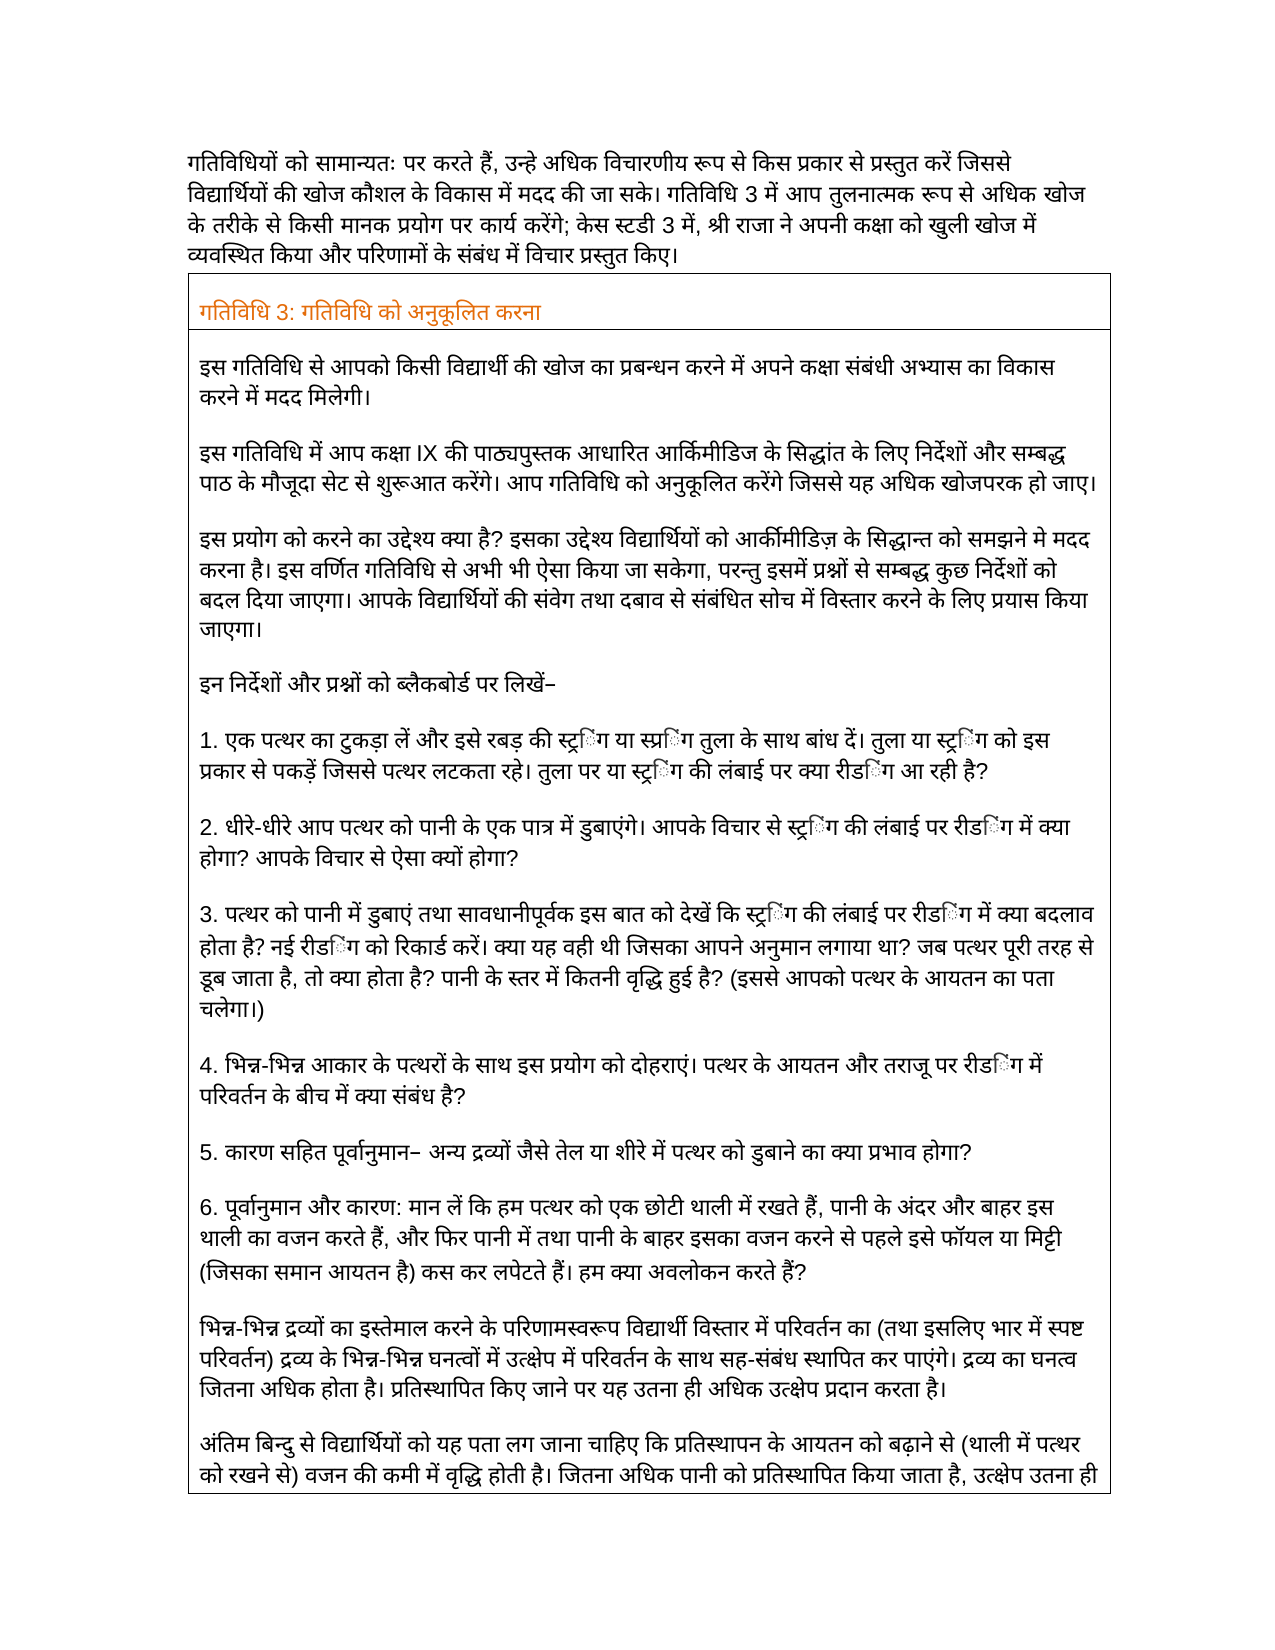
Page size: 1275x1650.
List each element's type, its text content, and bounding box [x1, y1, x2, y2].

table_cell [189, 330, 1110, 1493]
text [187, 150, 1087, 272]
table_header गतिविधि 3: गतिविधि को अनुकूलित करना [189, 274, 1110, 329]
